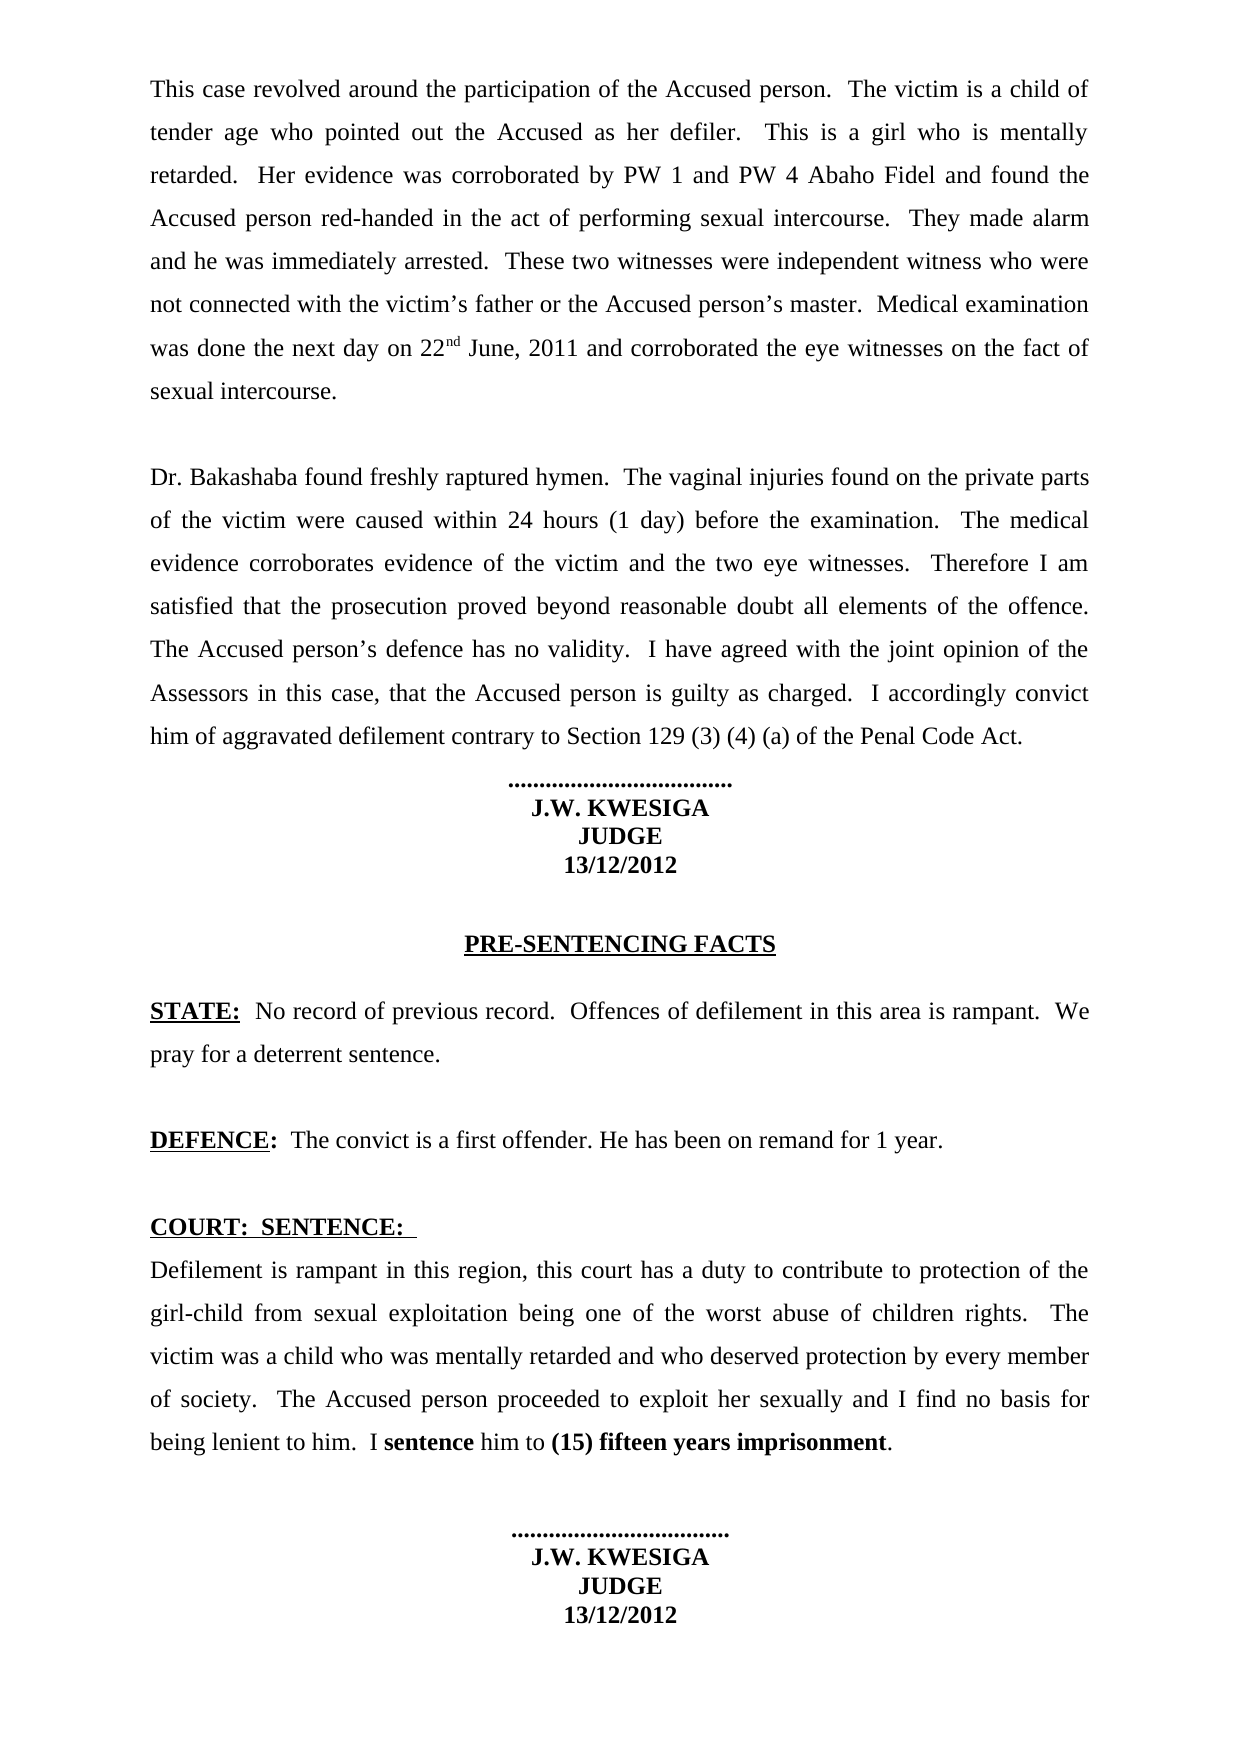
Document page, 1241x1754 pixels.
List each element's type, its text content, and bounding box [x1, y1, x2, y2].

text COURT: SENTENCE: [150, 1212, 1090, 1241]
text Dr. Bakashaba found freshly raptured hymen. The vaginal injuries found on the private parts of the victim were caused within 24 hours (1 day) before the examination. The medical evidence corroborates evidence of the victim and the two eye witnesses. Therefore I am satisfied that the prosecution proved beyond reasonable doubt all elements of the offence. The Accused person’s defence has no validity. I have agreed with the joint opinion of the Assessors in this case, that the Accused person is guilty as charged. I accordingly convict him of aggravated defilement contrary to Section 129 (3) (4) (a) of the Penal Code Act. [150, 462, 1090, 749]
text JUDGE [150, 1571, 1090, 1600]
text .................................... [150, 764, 1090, 793]
text 13/12/2012 [150, 850, 1090, 879]
text JUDGE [150, 821, 1090, 850]
text J.W. KWESIGA [150, 1542, 1090, 1571]
text J.W. KWESIGA [150, 793, 1090, 821]
text Defilement is rampant in this region, this court has a duty to contribute to protection of the girl-child from sexual exploitation being one of the worst abuse of children rights. The victim was a child who was mentally retarded and who deserved protection by every member of society. The Accused person proceeded to exploit her sexually and I find no basis for being lenient to him. I sentence him to (15) fifteen years imprisonment. [150, 1255, 1090, 1456]
text DEFENCE: The convict is a first offender. He has been on remand for 1 year. [150, 1126, 1090, 1154]
text PRE-SENTENCING FACTS [150, 929, 1090, 958]
text STATE: No record of previous record. Offences of defilement in this area is rampant. We pray for a deterrent sentence. [150, 996, 1090, 1068]
text This case revolved around the participation of the Accused person. The victim is a child of tender age who pointed out the Accused as her defiler. This is a girl who is mentally retarded. Her evidence was corroborated by PW 1 and PW 4 Abaho Fidel and found the Accused person red-handed in the act of performing sexual intercourse. They made alarm and he was immediately arrested. These two witnesses were independent witness who were not connected with the victim’s father or the Accused person’s master. Medical examination was done the next day on 22nd June, 2011 and corroborated the eye witnesses on the fact of sexual intercourse. [150, 74, 1090, 404]
text ................................... [150, 1514, 1090, 1542]
text 13/12/2012 [150, 1600, 1090, 1629]
